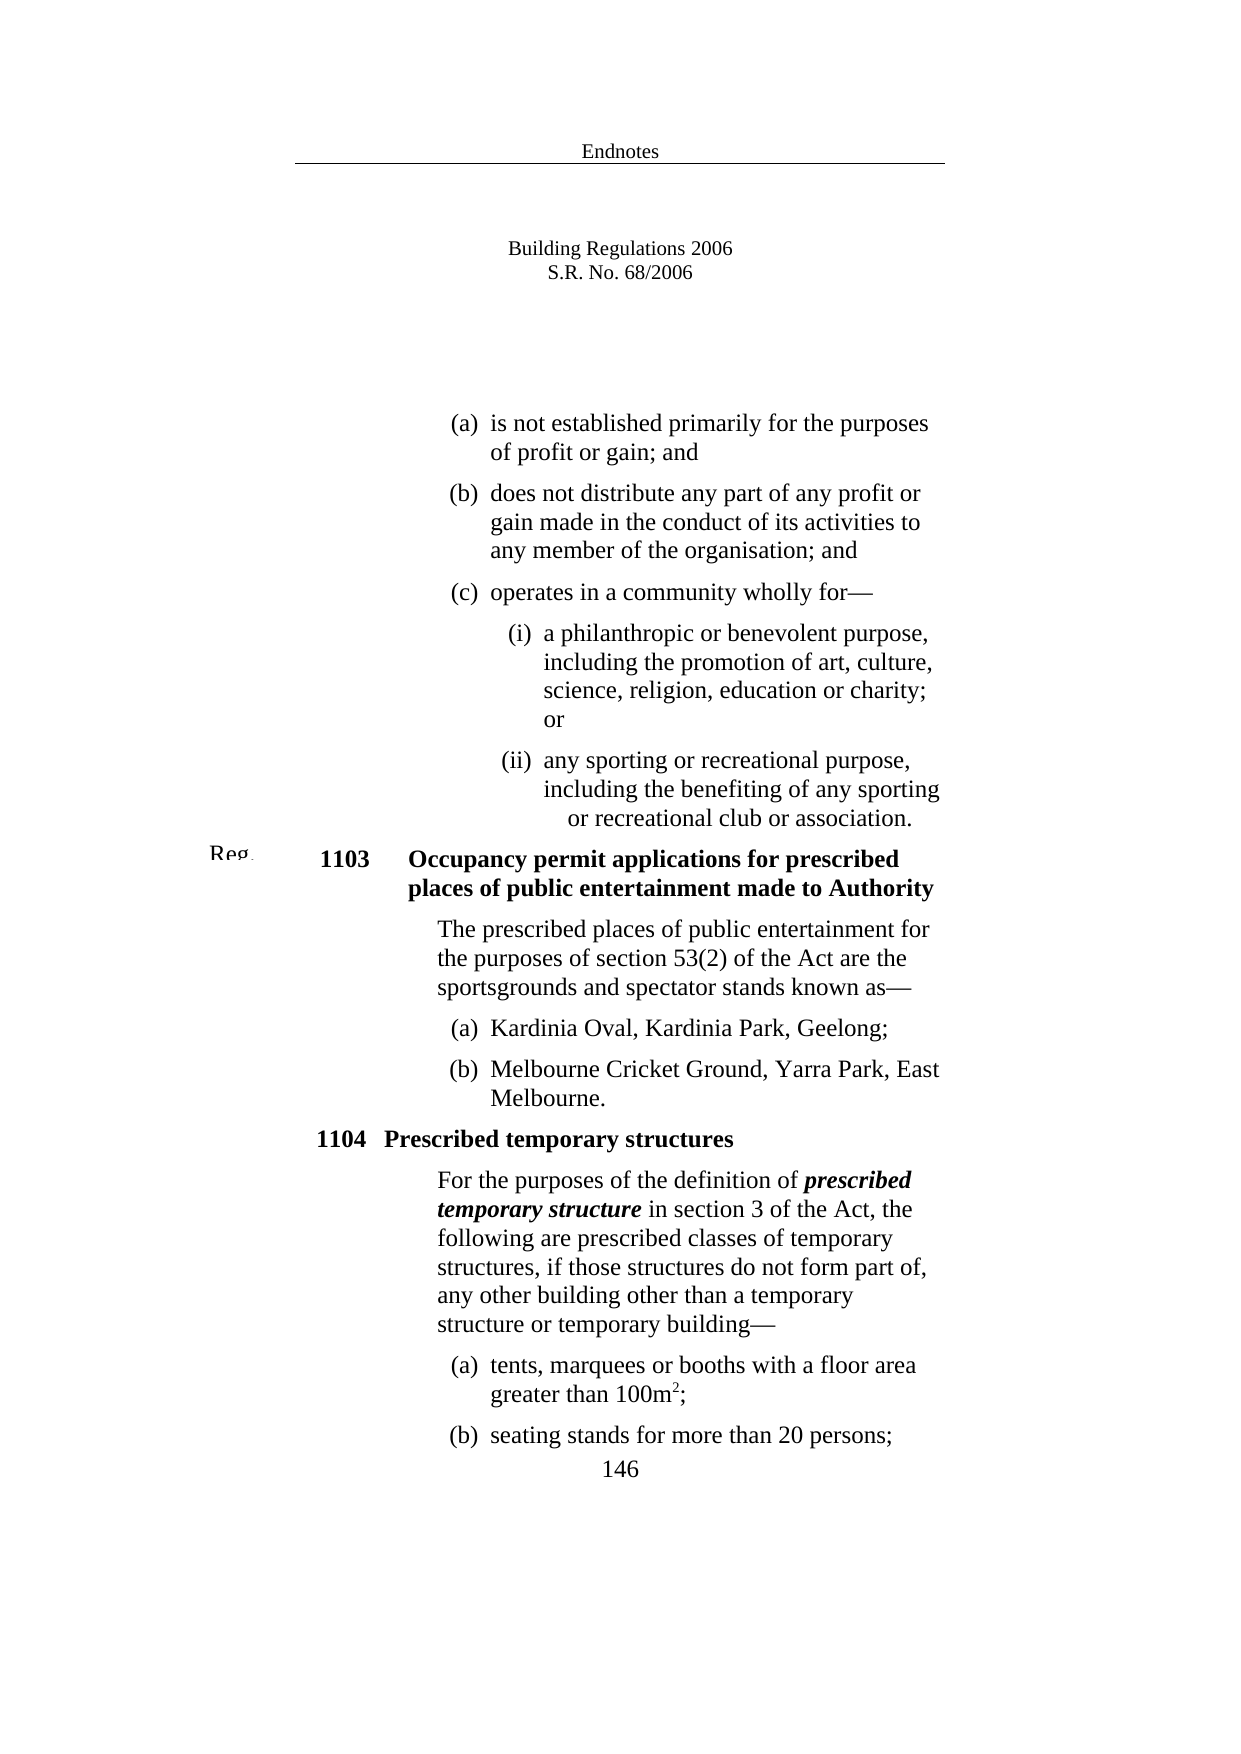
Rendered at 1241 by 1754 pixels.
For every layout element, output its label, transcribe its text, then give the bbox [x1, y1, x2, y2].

subtitle 1103 Occupancy permit applications for prescribed places of public entertainment made to Authority [295, 844, 945, 902]
subtitle (a) Kardinia Oval, Kardinia Park, Geelong; [295, 1013, 945, 1042]
subtitle (i) a philanthropic or benevolent purpose, including the promotion of art, culture, science, religion, education or charity; or [295, 618, 945, 733]
subtitle (a) is not established primarily for the purposes of profit or gain; and [295, 408, 945, 465]
text The prescribed places of public entertainment for the purposes of section 53(2) of the Act are the sportsgrounds and spectator stands known as— [437, 914, 945, 1000]
text For the purposes of the definition of prescribed temporary structure in section 3 of the Act, the following are prescribed classes of temporary structures, if those structures do not form part of, any other building other than a temporary structure or temporary building— [437, 1165, 945, 1338]
subtitle (b) does not distribute any part of any profit or gain made in the conduct of its activities to any member of the organisation; and [295, 478, 945, 564]
subtitle (c) operates in a community wholly for— [295, 577, 945, 605]
subtitle (a) tents, marquees or booths with a floor area greater than 100m2; [295, 1350, 945, 1408]
subtitle (b) seating stands for more than 20 persons; [295, 1420, 945, 1449]
subtitle (b) Melbourne Cricket Ground, Yarra Park, East Melbourne. [295, 1054, 945, 1112]
subtitle (ii) any sporting or recreational purpose, including the benefiting of any sporting or recreational club or association. [295, 745, 945, 832]
subtitle 1104 Prescribed temporary structures [295, 1124, 945, 1153]
